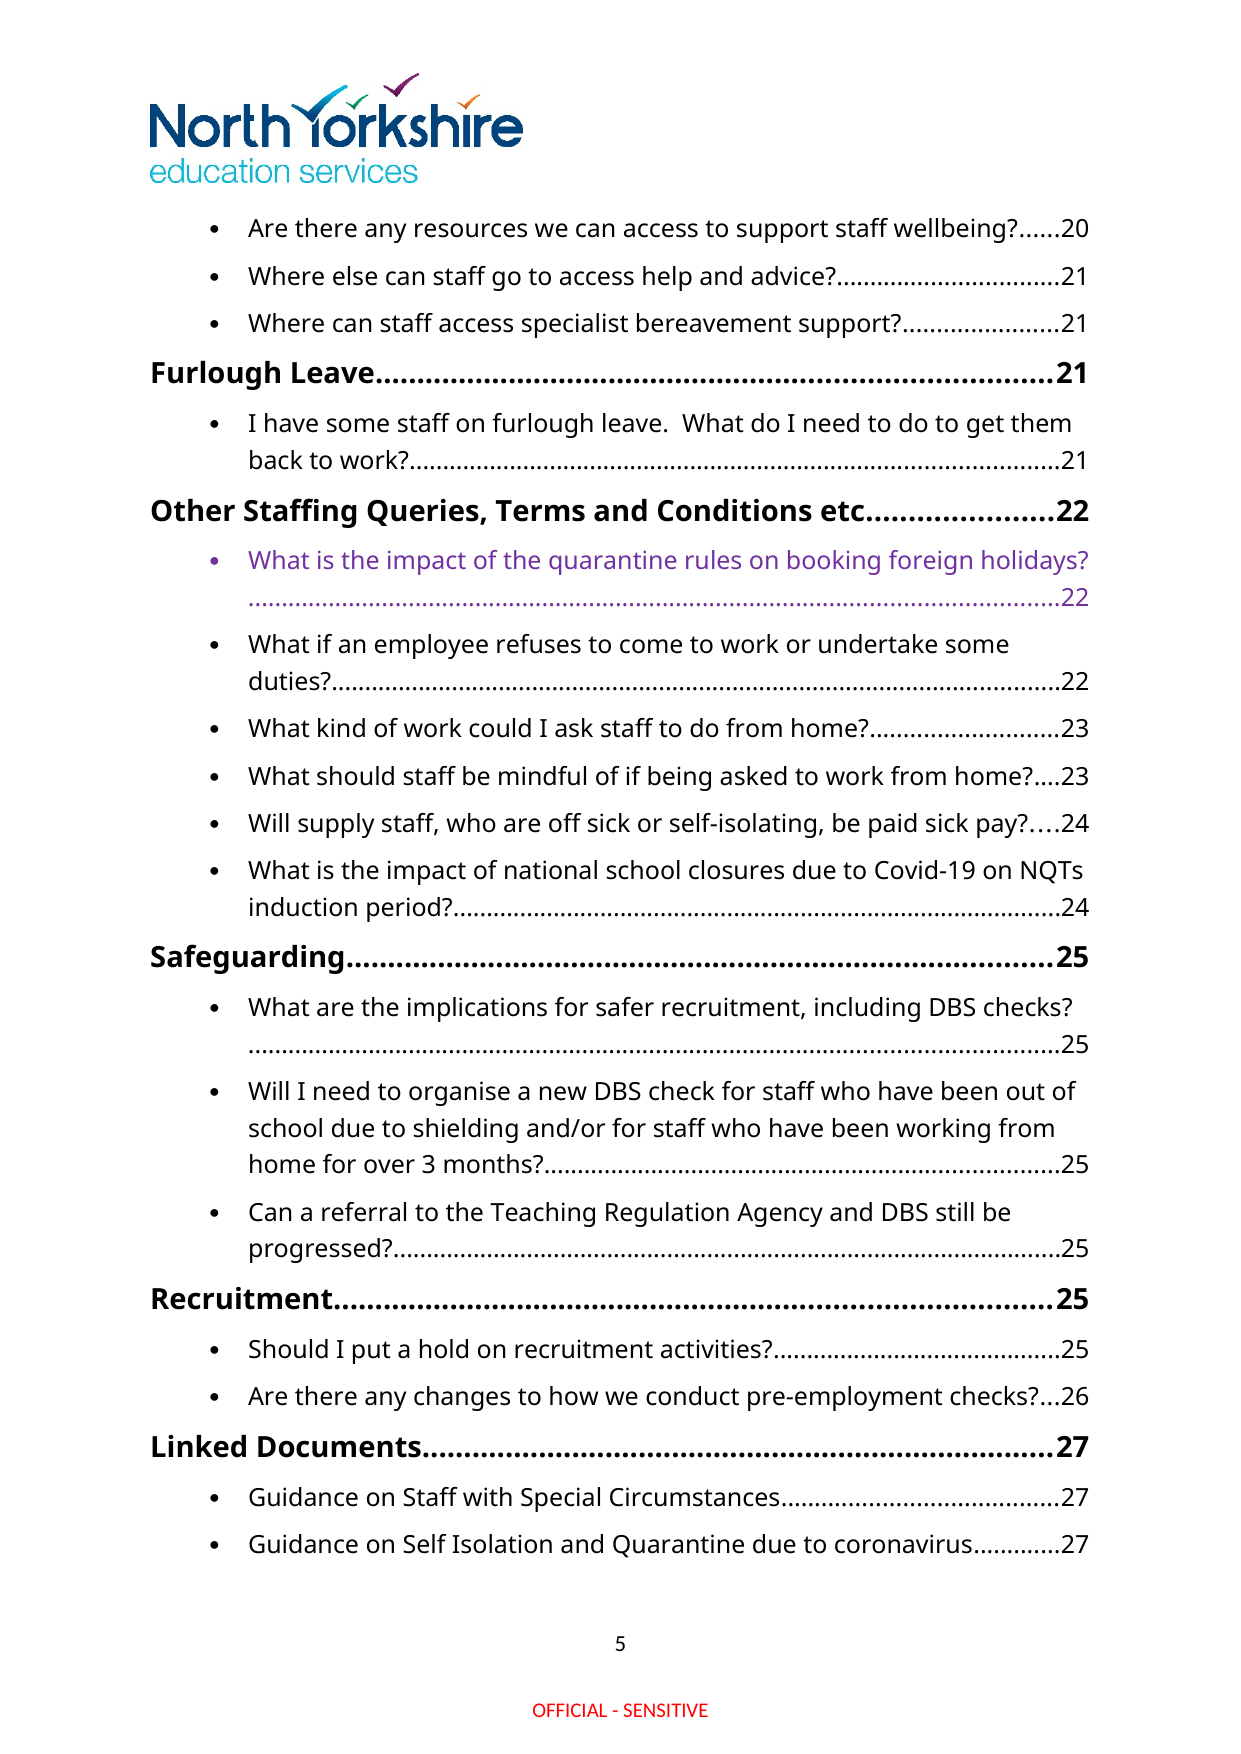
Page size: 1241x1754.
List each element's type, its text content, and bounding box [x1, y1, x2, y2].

text Linked Documents 27 [150, 1426, 1090, 1466]
text Other Staffing Queries, Terms and Conditions etc 22 [150, 490, 1090, 529]
text Where else can staff go to access help and advice? 21 [210, 258, 1090, 292]
text Guidance on Self Isolation and Quarantine due to coronavirus 27 [210, 1526, 1090, 1560]
text What is the impact of national school closures due to Covid-19 on NQTs induction period? 24 [210, 852, 1090, 923]
text What kind of work could I ask staff to do from home? 23 [210, 711, 1090, 745]
text Guidance on Staff with Special Circumstances 27 [210, 1479, 1090, 1513]
text Can a referral to the Teaching Regulation Agency and DBS still be progressed? 25 [210, 1194, 1090, 1265]
text Are there any resources we can access to support staff wellbeing? 20 [210, 211, 1090, 245]
text Will I need to organise a new DBS check for staff who have been out of school due to shielding and/or for staff who have been working from home for over 3 months? 25 [210, 1074, 1090, 1181]
text Are there any changes to how we conduct pre-employment checks? 26 [210, 1379, 1090, 1413]
text Furlough Leave 21 [150, 353, 1090, 392]
text What is the impact of the quarantine rules on booking foreign holidays? 22 [210, 543, 1090, 614]
text What if an employee refuses to come to work or undertake some duties? 22 [210, 627, 1090, 698]
text What are the implications for safer recruitment, including DBS checks? 25 [210, 990, 1090, 1061]
text Should I put a hold on recruitment activities? 25 [210, 1332, 1090, 1366]
text Recruitment 25 [150, 1278, 1090, 1318]
text Where can staff access specialist bereavement support? 21 [210, 305, 1090, 339]
picture [150, 73, 523, 183]
text I have some staff on furlough leave. What do I need to do to get them back to work? 21 [210, 406, 1090, 477]
text What should staff be mindful of if being asked to work from home? 23 [210, 758, 1090, 792]
text Will supply staff, who are off sick or self-isolating, be paid sick pay? 24 [210, 805, 1090, 839]
text Safeguarding 25 [150, 936, 1090, 976]
